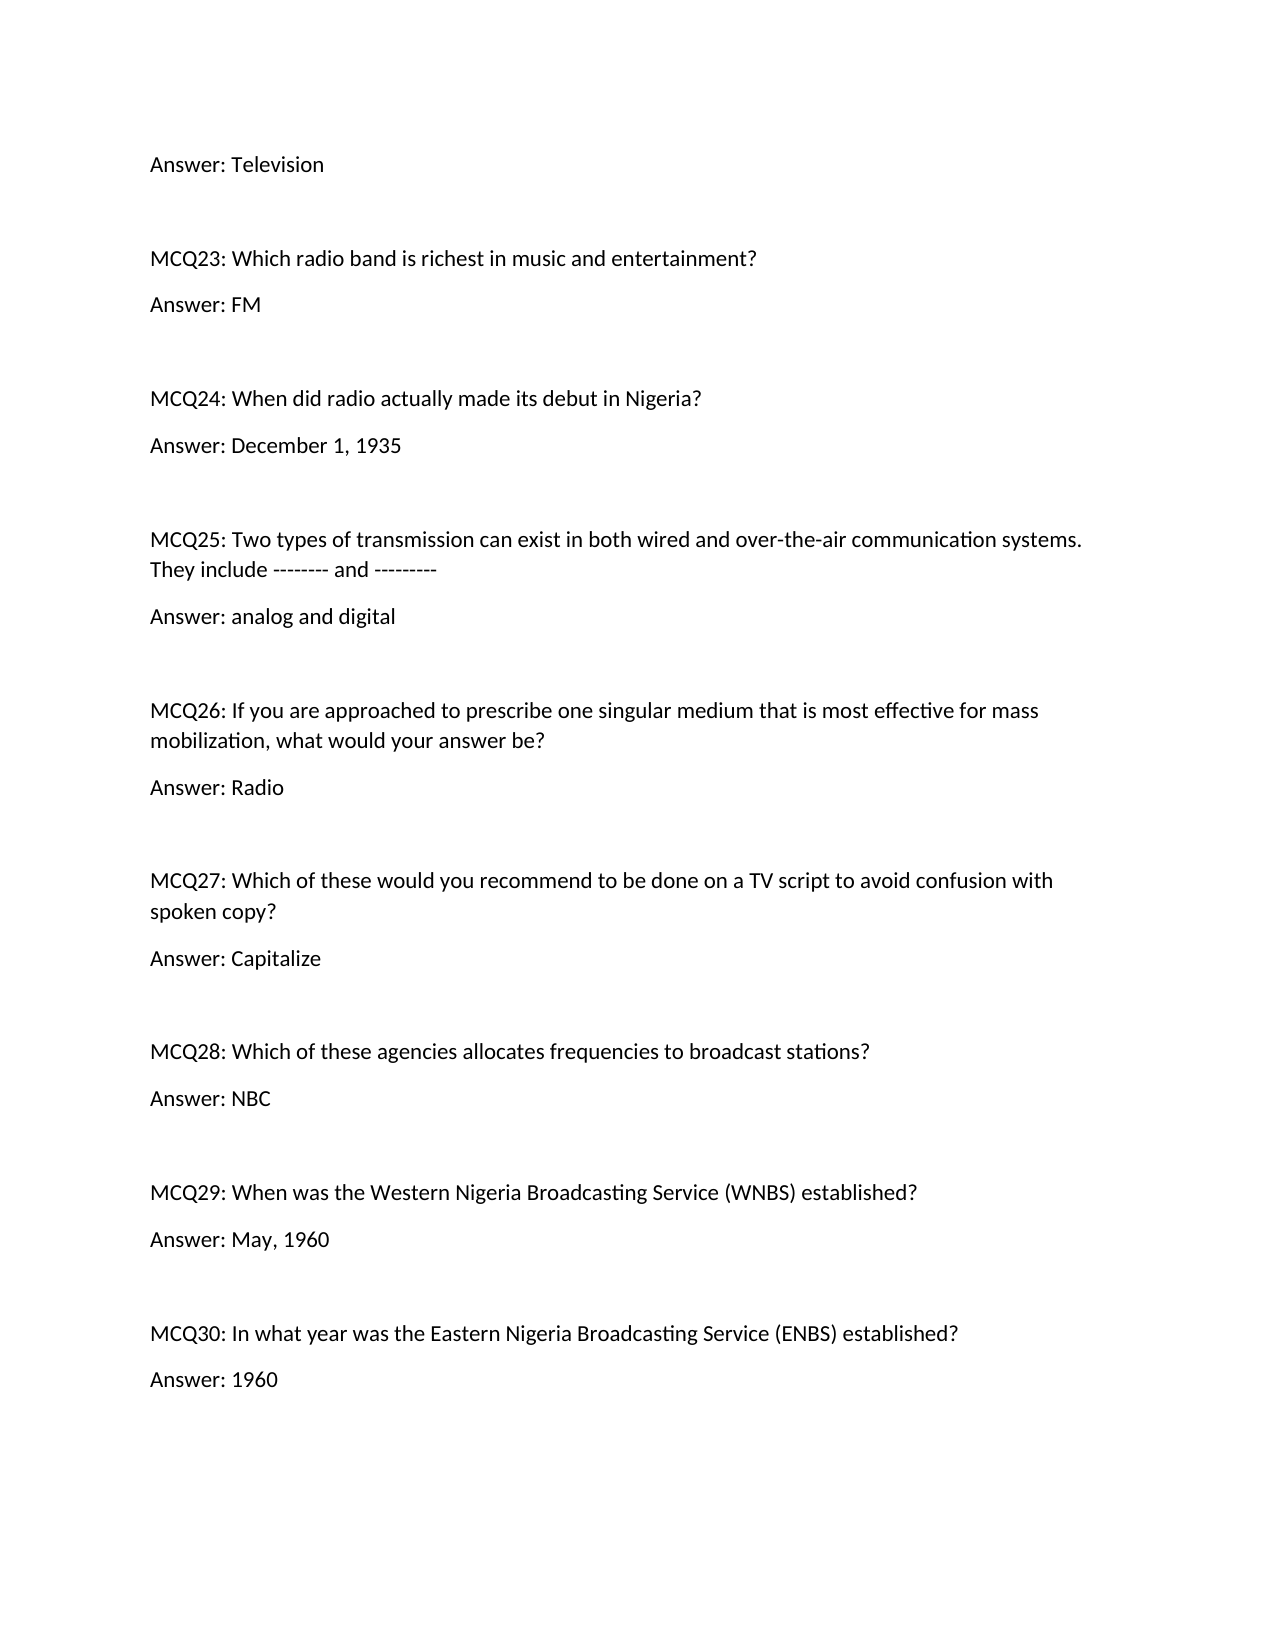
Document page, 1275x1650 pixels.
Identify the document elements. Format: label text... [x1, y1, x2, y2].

text Answer: FM [150, 291, 1125, 319]
text Answer: 1960 [150, 1366, 1125, 1394]
text MCQ27: Which of these would you recommend to be done on a TV script to avoid confusion with spoken copy? [150, 867, 1125, 925]
text Answer: December 1, 1935 [150, 431, 1125, 459]
text MCQ30: In what year was the Eastern Nigeria Broadcasting Service (ENBS) established? [150, 1319, 1125, 1347]
text Answer: Television [150, 150, 1125, 178]
text MCQ23: Which radio band is richest in music and entertainment? [150, 244, 1125, 272]
text MCQ29: When was the Western Nigeria Broadcasting Service (WNBS) established? [150, 1178, 1125, 1206]
text Answer: Radio [150, 773, 1125, 801]
text MCQ26: If you are approached to prescribe one singular medium that is most effective for mass mobilization, what would your answer be? [150, 696, 1125, 754]
text Answer: May, 1960 [150, 1225, 1125, 1253]
text MCQ28: Which of these agencies allocates frequencies to broadcast stations? [150, 1037, 1125, 1066]
text MCQ24: When did radio actually made its debut in Nigeria? [150, 384, 1125, 412]
text MCQ25: Two types of transmission can exist in both wired and over-the-air communication systems. They include -------- and --------- [150, 525, 1125, 583]
text Answer: analog and digital [150, 602, 1125, 630]
text Answer: Capitalize [150, 944, 1125, 972]
text Answer: NBC [150, 1084, 1125, 1112]
